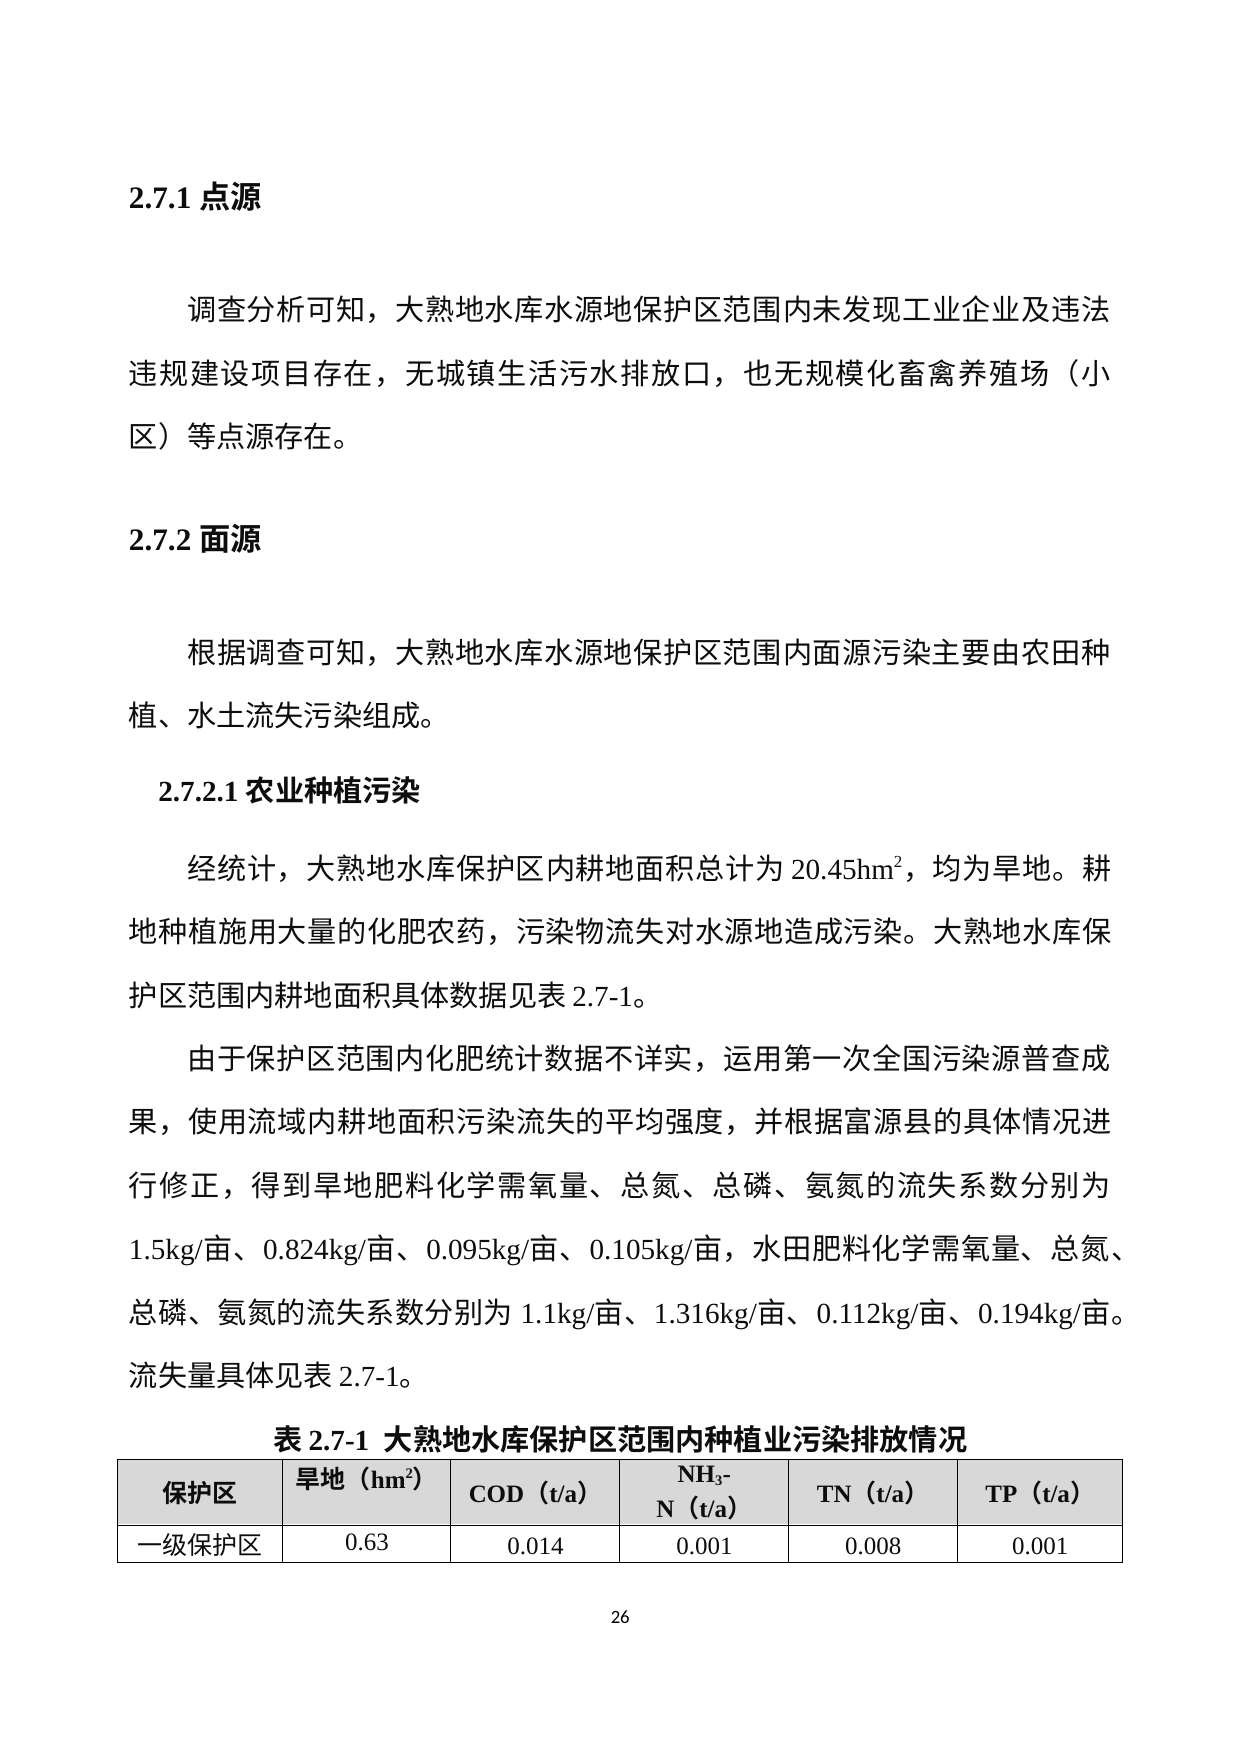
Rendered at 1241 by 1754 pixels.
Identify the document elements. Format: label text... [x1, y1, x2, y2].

table_header NH3-N（t/a） [620, 1460, 788, 1524]
text 经统计，大熟地水库保护区内耕地面积总计为20.45hm2，均为旱地。耕地种植施用大量的化肥农药，污染物流失对水源地造成污染。大熟地水库保护区范围内耕地面积具体数据见表2.7-1。 [129, 845, 1111, 1014]
table_cell 一级保护区 [118, 1526, 282, 1562]
text 2.7.2.1 农业种植污染 [129, 756, 1111, 821]
table_cell 0.008 [789, 1526, 957, 1562]
table_header COD（t/a） [451, 1460, 619, 1524]
table_header 旱地（hm2） [283, 1460, 450, 1524]
table_cell 0.001 [620, 1526, 788, 1562]
text 由于保护区范围内化肥统计数据不详实，运用第一次全国污染源普查成果，使用流域内耕地面积污染流失的平均强度，并根据富源县的具体情况进行修正，得到旱地肥料化学需氧量、总氮、总磷、氨氮的流失系数分别为1.5kg/亩、0.824kg/亩、0.095kg/亩、0.105kg/亩，水田肥料化学需氧量、总氮、总磷、氨氮的流失系数分别为1.1kg/亩、1.316kg/亩、0.112kg/亩、0.194kg/亩。流失量具体见表2.7-1。 [129, 1036, 1111, 1395]
table_header TN（t/a） [789, 1460, 957, 1524]
text 表2.7-1 大熟地水库保护区范围内种植业污染排放情况 [129, 1416, 1111, 1458]
table_header TP（t/a） [958, 1460, 1122, 1524]
table_cell 0.014 [451, 1526, 619, 1562]
table_cell 0.63 [283, 1526, 450, 1562]
text 2.7.2 面源 [129, 504, 1111, 569]
text 调查分析可知，大熟地水库水源地保护区范围内未发现工业企业及违法违规建设项目存在，无城镇生活污水排放口，也无规模化畜禽养殖场（小区）等点源存在。 [129, 287, 1111, 456]
text 2.7.1 点源 [129, 162, 1111, 227]
text 根据调查可知，大熟地水库水源地保护区范围内面源污染主要由农田种植、水土流失污染组成。 [129, 629, 1111, 735]
table_cell 0.001 [958, 1526, 1122, 1562]
table_header 保护区 [118, 1460, 282, 1524]
